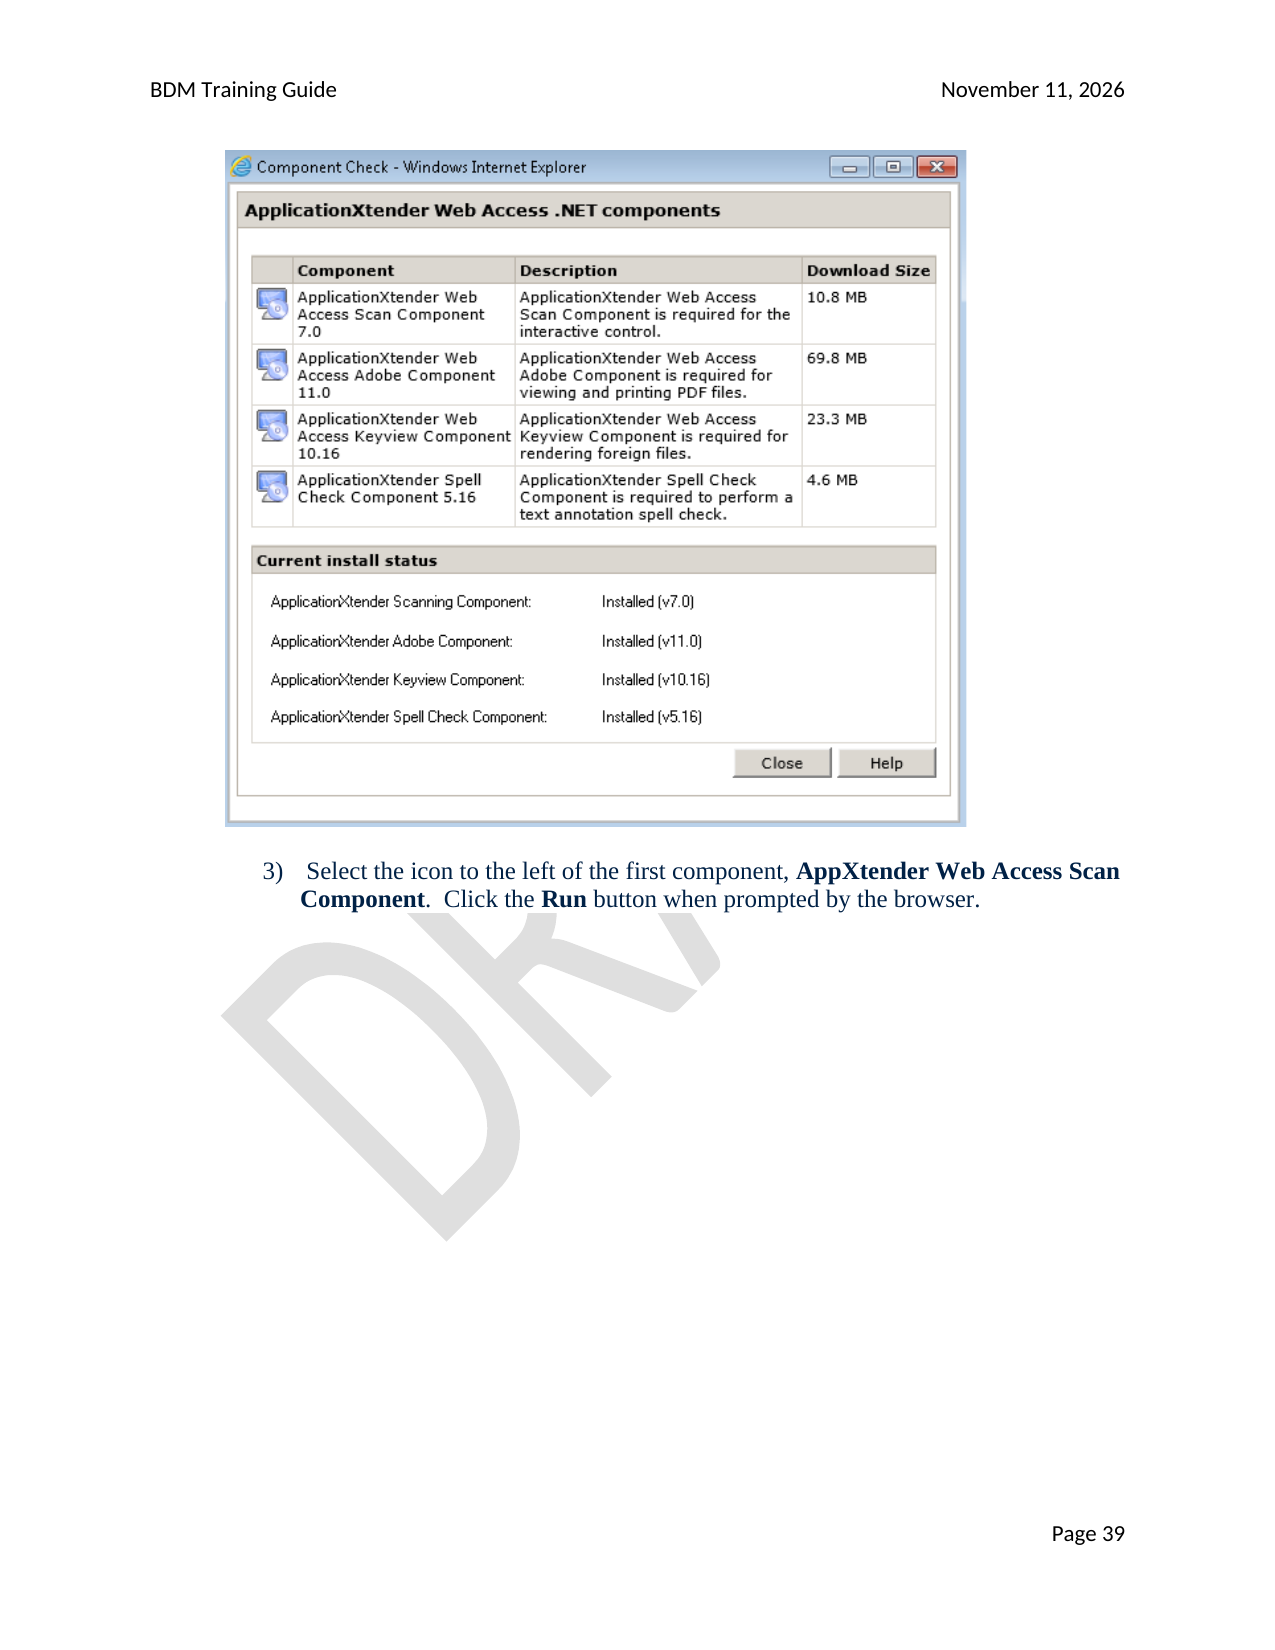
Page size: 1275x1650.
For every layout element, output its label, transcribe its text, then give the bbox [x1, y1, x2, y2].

list Select the icon to the left of the first component, AppXtender Web Access Scan Component. Click the Run button when prompted by the browser. [262, 856, 1125, 913]
picture [225, 150, 967, 827]
